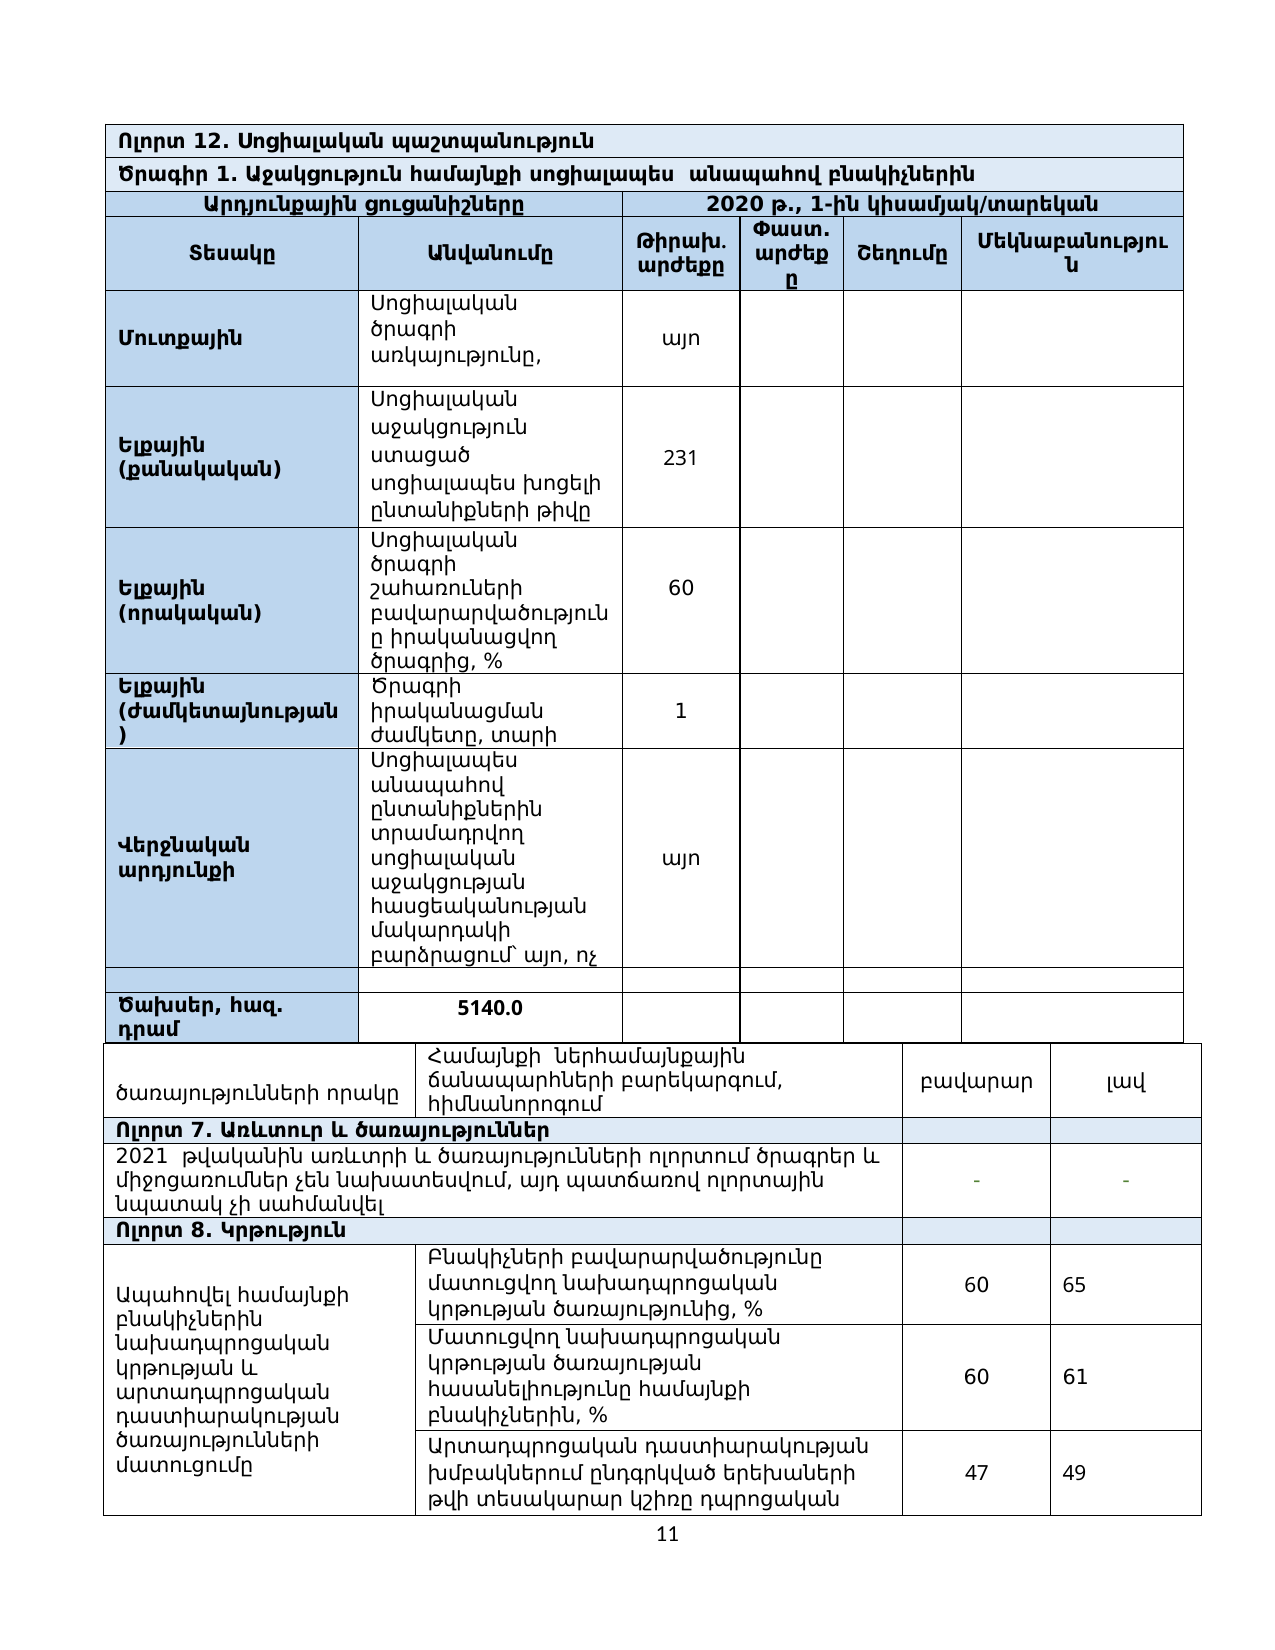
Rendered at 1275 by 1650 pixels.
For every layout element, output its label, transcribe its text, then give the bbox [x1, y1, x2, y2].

table_cell - [903, 1144, 1050, 1217]
table_cell 60 [903, 1245, 1050, 1324]
table_cell - [1051, 1144, 1201, 1217]
table_cell Բնակիչների բավարարվածությունը մատուցվող նախադպրոցական կրթության ծառայությունից, % [416, 1245, 902, 1324]
table_cell [1051, 1118, 1201, 1143]
table_cell [903, 1218, 1050, 1244]
table_cell 65 [1051, 1245, 1201, 1324]
table_cell Մատուցվող նախադպրոցական կրթության ծառայության հասանելիությունը համայնքի բնակիչներին, % [416, 1325, 902, 1429]
table_cell Արտադպրոցական դաստիարակության խմբակներում ընդգրկված երեխաների թվի տեսակարար կշիռը դպրոցական տարիքի երեխաների ընդհանուր թվի մեջ, % [416, 1431, 902, 1515]
table_cell 2021 թվականին առևտրի և ծառայությունների ոլորտում ծրագրեր և միջոցառումներ չեն նախատեսվում, այդ պատճառով ոլորտային նպատակ չի սահմանվել [104, 1144, 902, 1217]
table_cell 60 [903, 1325, 1050, 1429]
table_cell 49 [1051, 1431, 1201, 1515]
table_cell Ոլորտ 7. Առևտուր և ծառայություններ [104, 1118, 902, 1143]
table_cell բավարար [903, 1044, 1050, 1117]
table_cell Ոլորտ 8. Կրթություն [104, 1218, 902, 1244]
table_cell 61 [1051, 1325, 1201, 1429]
table_cell Ապահովել համայնքի բնակիչներին նախադպրոցական կրթության և արտադպրոցական դաստիարակության ծառայությունների մատուցումը [104, 1245, 415, 1515]
table_cell [1051, 1218, 1201, 1244]
table_cell [903, 1118, 1050, 1143]
table_cell Համայնքի ներհամայնքային ճանապարհների բարեկարգում, հիմնանորոգում [416, 1044, 902, 1117]
table_cell 47 [903, 1431, 1050, 1515]
table_cell լավ [1051, 1044, 1201, 1117]
